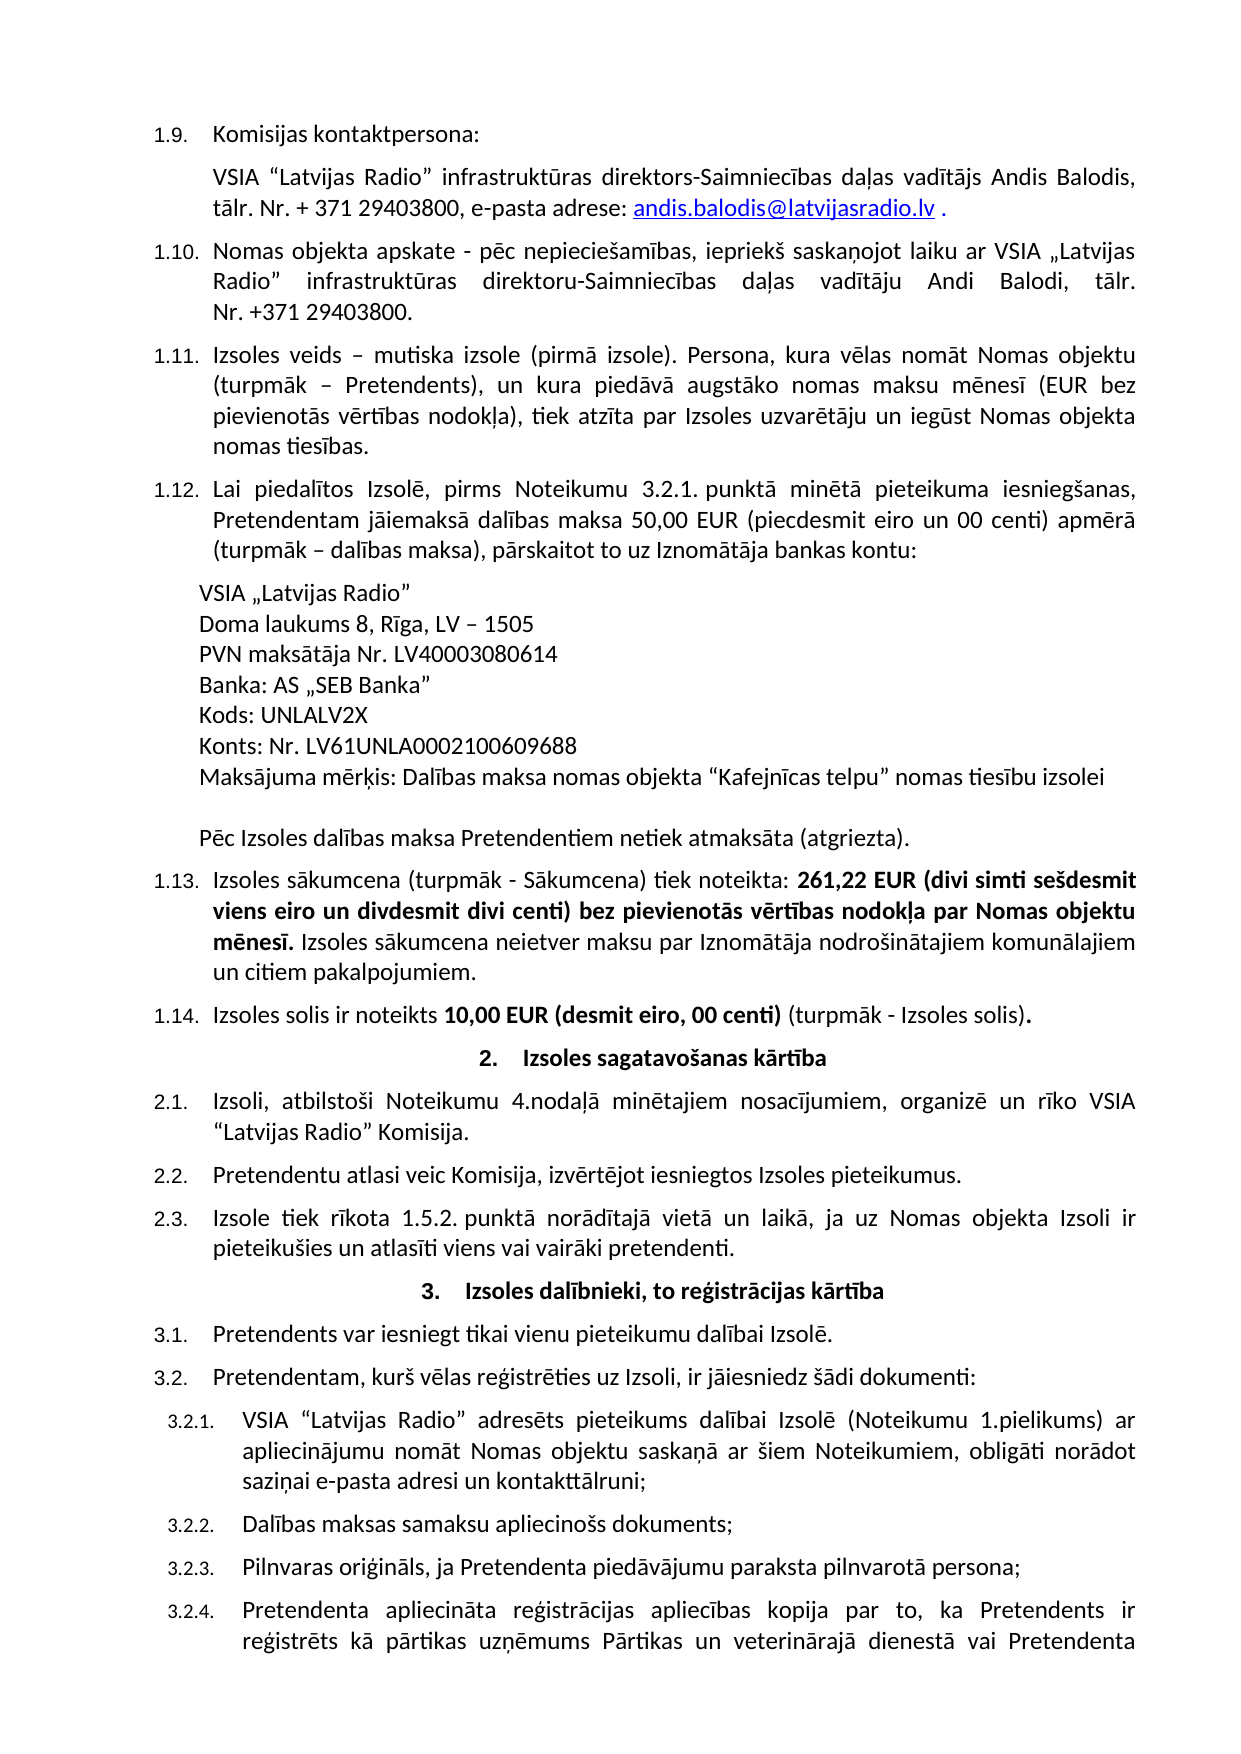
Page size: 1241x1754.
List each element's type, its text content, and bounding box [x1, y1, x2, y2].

list Izsoles veids – mutiska izsole (pirmā izsole). Persona, kura vēlas nomāt Nomas objektu (turpmāk – Pretendents), un kura piedāvā augstāko nomas maksu mēnesī (EUR bez pievienotās vērtības nodokļa), tiek atzīta par Izsoles uzvarētāju un iegūst Nomas objekta nomas tiesības. [153, 339, 1137, 461]
list Dalības maksas samaksu apliecinošs dokuments; [167, 1508, 1137, 1539]
list Izsoles solis ir noteikts 10,00 EUR (desmit eiro, 00 centi) (turpmāk - Izsoles solis). [153, 999, 1137, 1030]
list Pretendentu atlasi veic Komisija, izvērtējot iesniegtos Izsoles pieteikumus. [153, 1159, 1137, 1189]
list Lai piedalītos Izsolē, pirms Noteikumu 3.2.1. punktā minētā pieteikuma iesniegšanas, Pretendentam jāiemaksā dalības maksa 50,00 EUR (piecdesmit eiro un 00 centi) apmērā (turpmāk – dalības maksa), pārskaitot to uz Iznomātāja bankas kontu: [153, 473, 1137, 565]
list Nomas objekta apskate - pēc nepieciešamības, iepriekš saskaņojot laiku ar VSIA „Latvijas Radio” infrastruktūras direktoru-Saimniecības daļas vadītāju Andi Balodi, tālr. Nr. +371 29403800. [153, 235, 1137, 326]
list VSIA “Latvijas Radio” adresēts pieteikums dalībai Izsolē (Noteikumu 1.pielikums) ar apliecinājumu nomāt Nomas objektu saskaņā ar šiem Noteikumiem, obligāti norādot saziņai e-pasta adresi un kontakttālruni; [167, 1404, 1137, 1496]
list Izsoles sagatavošanas kārtība [169, 1042, 1137, 1073]
list Pretendentam, kurš vēlas reģistrēties uz Izsoli, ir jāiesniedz šādi dokumenti: [153, 1361, 1137, 1392]
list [167, 1594, 1137, 1656]
list Izsoles dalībnieki, to reģistrācijas kārtība [169, 1275, 1137, 1306]
text Maksājuma mērķis: Dalības maksa nomas objekta “Kafejnīcas telpu” nomas tiesību izsolei [124, 761, 1137, 791]
text Banka: AS „SEB Banka” [124, 669, 1137, 699]
list Komisijas kontaktpersona: [153, 118, 1137, 149]
text Pēc Izsoles dalības maksa Pretendentiem netiek atmaksāta (atgriezta). [124, 822, 1137, 852]
text VSIA “Latvijas Radio” infrastruktūras direktors-Saimniecības daļas vadītājs Andis Balodis, tālr. Nr. + 371 29403800, e-pasta adrese: andis.balodis@latvijasradio.lv . [213, 161, 1137, 222]
text Kods: UNLALV2X [124, 699, 1137, 730]
list Pretendents var iesniegt tikai vienu pieteikumu dalībai Izsolē. [153, 1318, 1137, 1349]
list Izsoli, atbilstoši Noteikumu 4.nodaļā minētajiem nosacījumiem, organizē un rīko VSIA “Latvijas Radio” Komisija. [153, 1085, 1137, 1146]
text Konts: Nr. LV61UNLA0002100609688 [124, 730, 1137, 761]
text Doma laukums 8, Rīga, LV – 1505 [124, 608, 1137, 638]
list Izsoles sākumcena (turpmāk - Sākumcena) tiek noteikta: 261,22 EUR (divi simti sešdesmit viens eiro un divdesmit divi centi) bez pievienotās vērtības nodokļa par Nomas objektu mēnesī. Izsoles sākumcena neietver maksu par Iznomātāja nodrošinātajiem komunālajiem un citiem pakalpojumiem. [153, 865, 1137, 987]
text PVN maksātāja Nr. LV40003080614 [124, 638, 1137, 669]
text VSIA „Latvijas Radio” [124, 577, 1137, 608]
list Izsole tiek rīkota 1.5.2. punktā norādītajā vietā un laikā, ja uz Nomas objekta Izsoli ir pieteikušies un atlasīti viens vai vairāki pretendenti. [153, 1202, 1137, 1263]
list Pilnvaras oriģināls, ja Pretendenta piedāvājumu paraksta pilnvarotā persona; [167, 1552, 1137, 1582]
